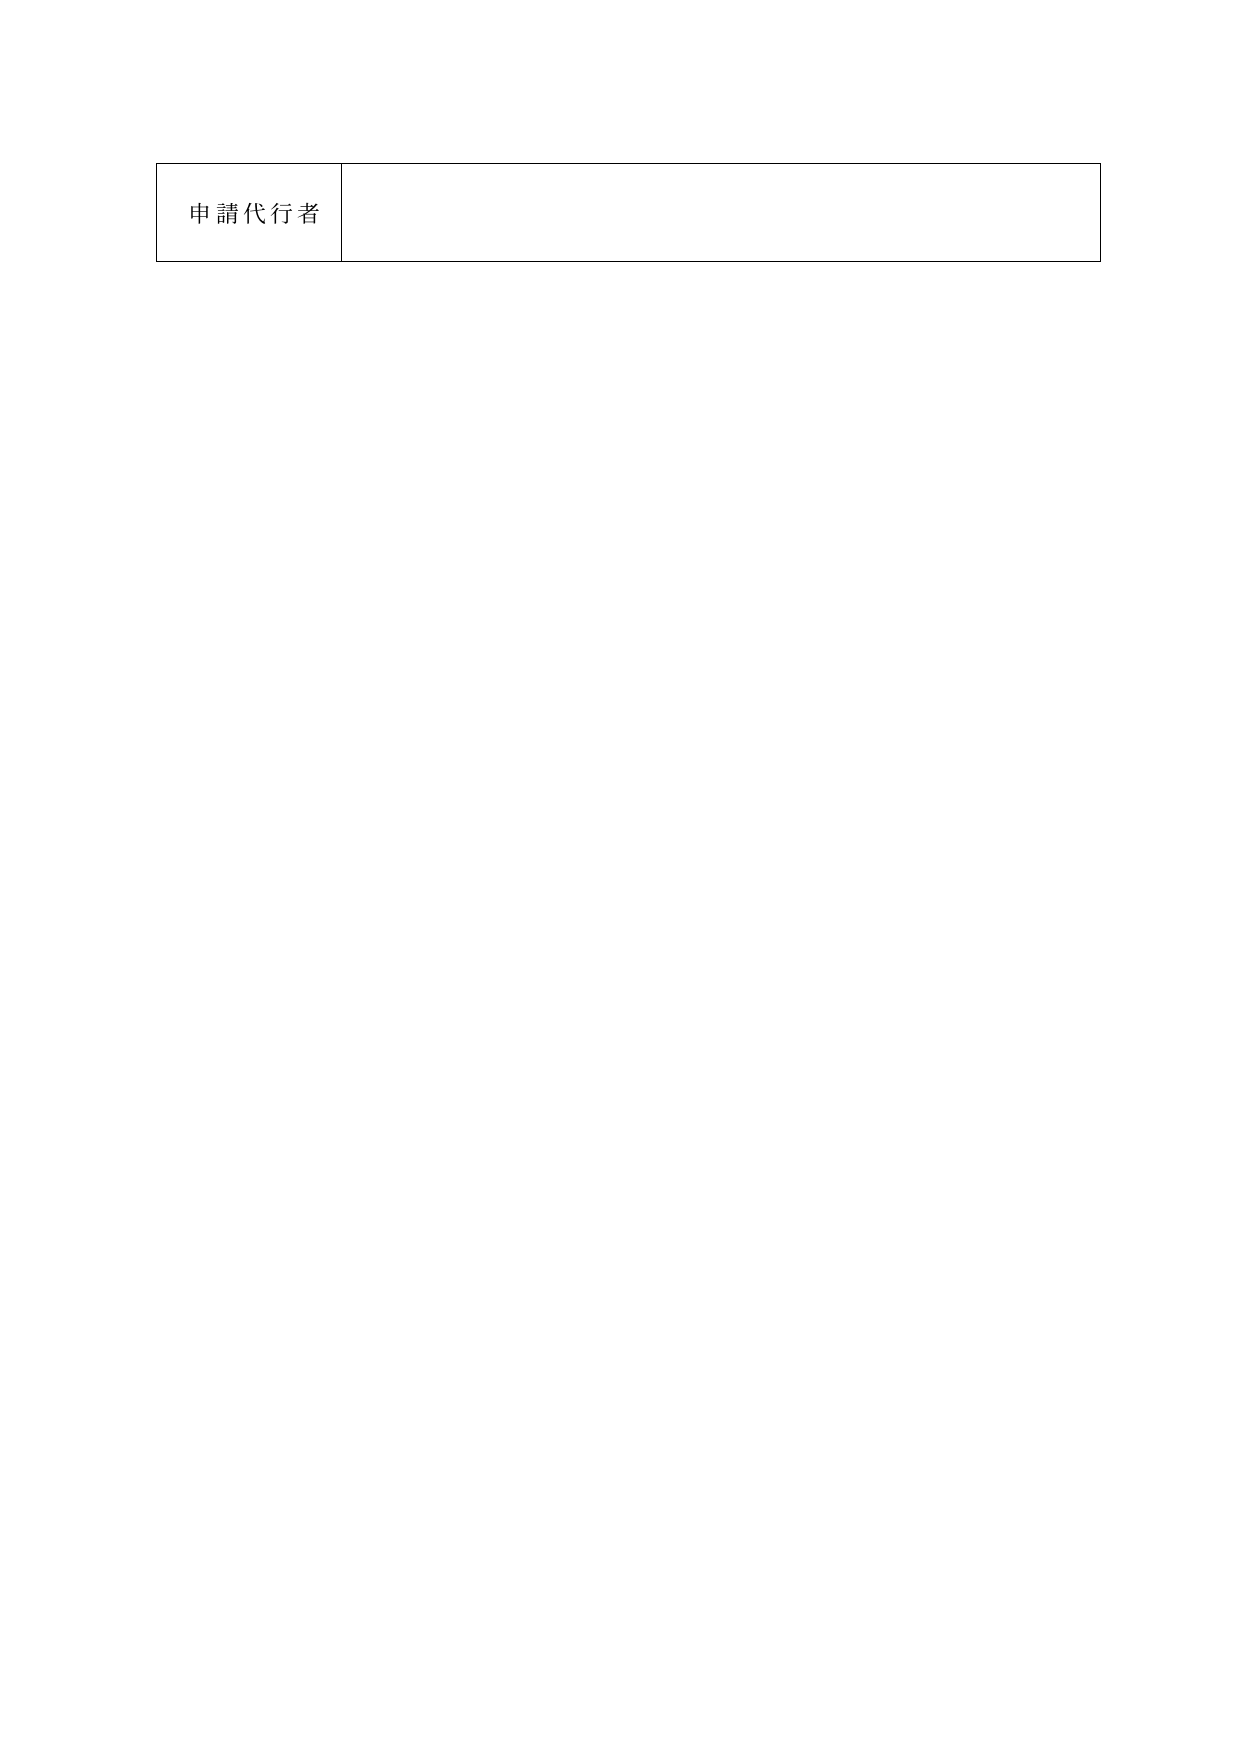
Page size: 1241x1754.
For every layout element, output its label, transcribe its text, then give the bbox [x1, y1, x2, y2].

table_cell [342, 164, 1100, 261]
table_cell 申請代行者 [157, 164, 341, 261]
